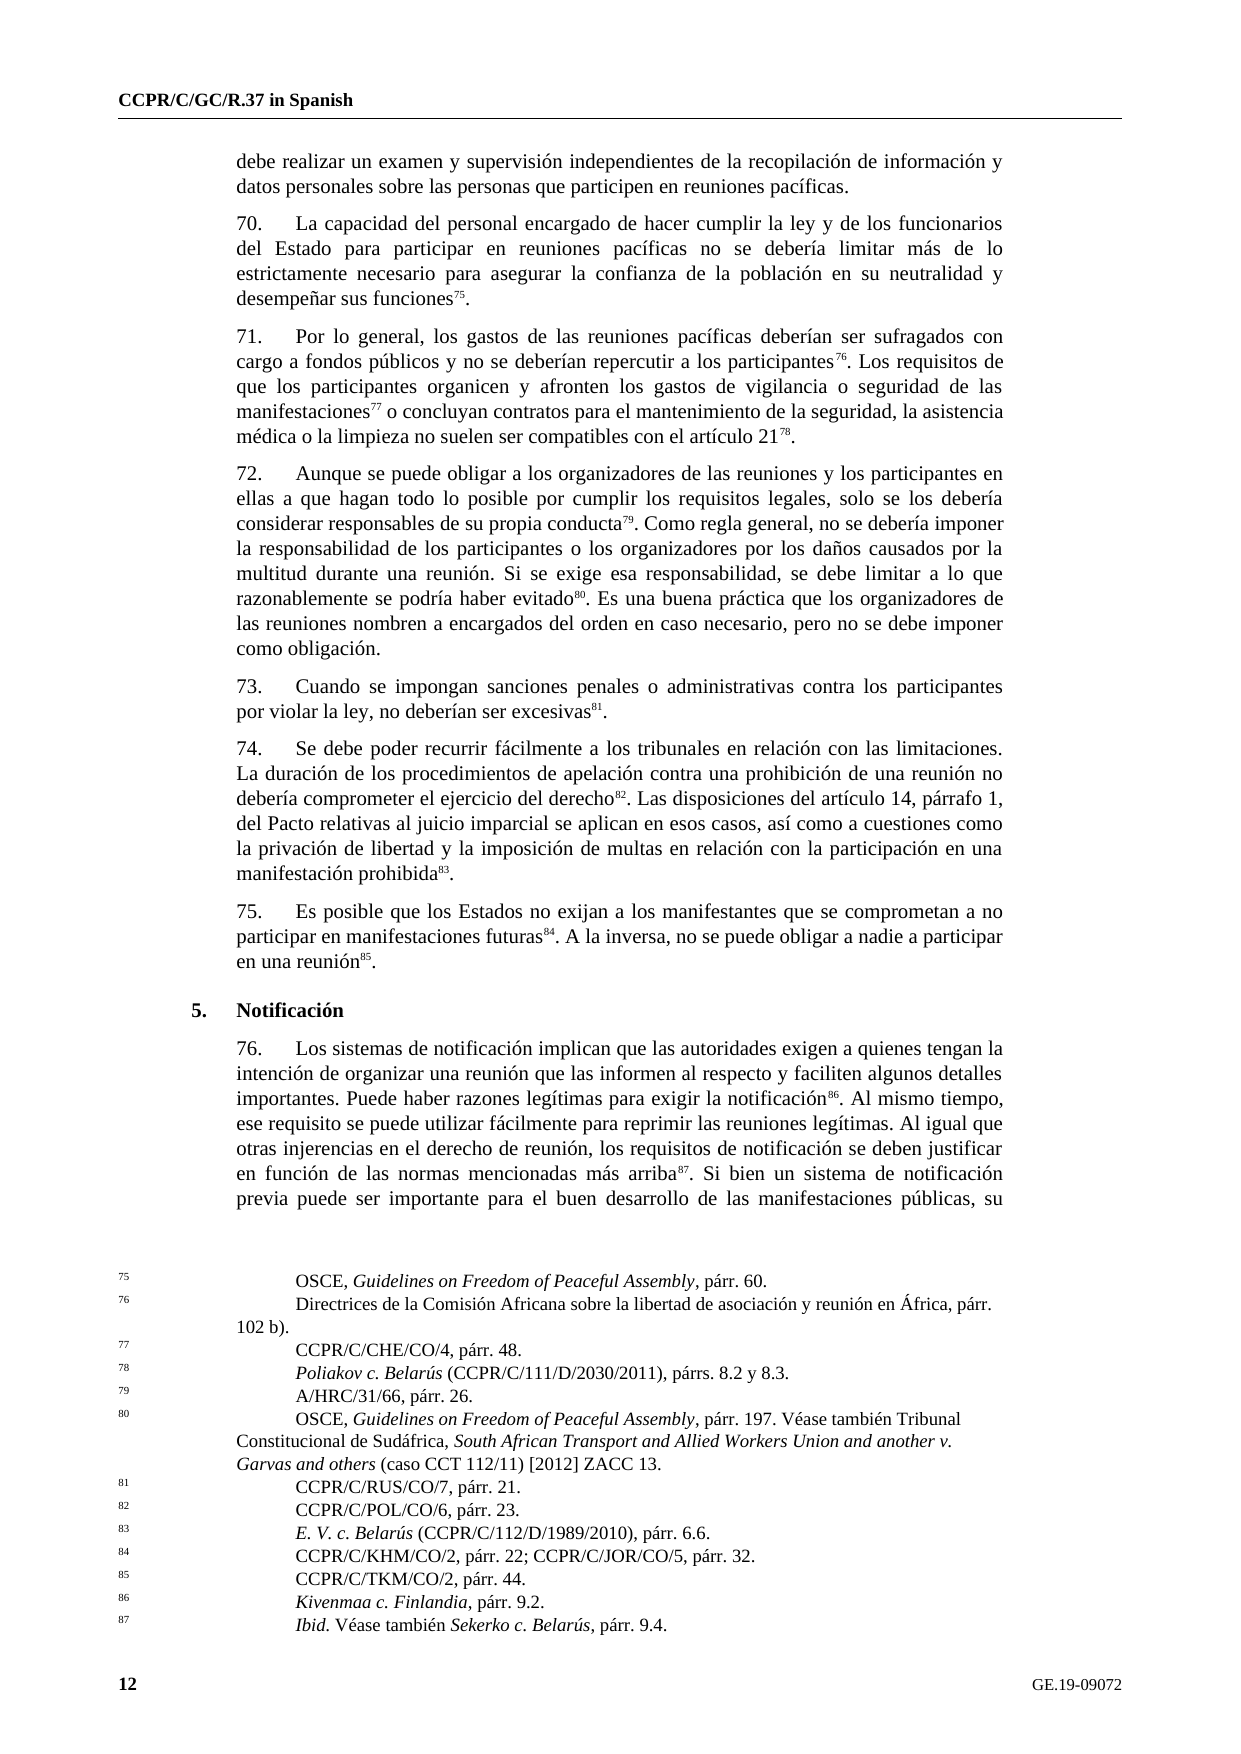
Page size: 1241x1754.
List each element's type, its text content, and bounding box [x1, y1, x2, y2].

text 75. Es posible que los Estados no exijan a los manifestantes que se comprometan a no participar en manifestaciones futuras. A la inversa, no se puede obligar a nadie a participar en una reunión. [236, 898, 1004, 973]
text 76. Los sistemas de notificación implican que las autoridades exigen a quienes tengan la intención de organizar una reunión que las informen al respecto y faciliten algunos detalles importantes. Puede haber razones legítimas para exigir la notificación. Al mismo tiempo, ese requisito se puede utilizar fácilmente para reprimir las reuniones legítimas. Al igual que otras injerencias en el derecho de reunión, los requisitos de notificación se deben justificar en función de las normas mencionadas más arriba. Si bien un sistema de notificación previa puede ser importante para el buen desarrollo de las manifestaciones públicas, su cumplimiento no puede convertirse en un fin en sí mismo. Los procedimientos de notificación no deberían ser excesivamente onerosos y deben ser proporcionales a la posible repercusión pública de la reunión de que se trate. Se tienen que poder justificar sobre la base de que facilitan la reunión o protegen los derechos de los demás. [236, 1035, 1004, 1210]
text 72. Aunque se puede obligar a los organizadores de las reuniones y los participantes en ellas a que hagan todo lo posible por cumplir los requisitos legales, solo se los debería considerar responsables de su propia conducta. Como regla general, no se debería imponer la responsabilidad de los participantes o los organizadores por los daños causados por la multitud durante una reunión. Si se exige esa responsabilidad, se debe limitar a lo que razonablemente se podría haber evitado. Es una buena práctica que los organizadores de las reuniones nombren a encargados del orden en caso necesario, pero no se debe imponer como obligación. [236, 460, 1004, 660]
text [236, 148, 1004, 198]
text 5. Notificación [118, 998, 1004, 1023]
text 71. Por lo general, los gastos de las reuniones pacíficas deberían ser sufragados con cargo a fondos públicos y no se deberían repercutir a los participantes. Los requisitos de que los participantes organicen y afronten los gastos de vigilancia o seguridad de las manifestaciones o concluyan contratos para el mantenimiento de la seguridad, la asistencia médica o la limpieza no suelen ser compatibles con el artículo 21. [236, 323, 1004, 448]
text 73. Cuando se impongan sanciones penales o administrativas contra los participantes por violar la ley, no deberían ser excesivas. [236, 673, 1004, 723]
text 70. La capacidad del personal encargado de hacer cumplir la ley y de los funcionarios del Estado para participar en reuniones pacíficas no se debería limitar más de lo estrictamente necesario para asegurar la confianza de la población en su neutralidad y desempeñar sus funciones. [236, 210, 1004, 310]
text 74. Se debe poder recurrir fácilmente a los tribunales en relación con las limitaciones. La duración de los procedimientos de apelación contra una prohibición de una reunión no debería comprometer el ejercicio del derecho. Las disposiciones del artículo 14, párrafo 1, del Pacto relativas al juicio imparcial se aplican en esos casos, así como a cuestiones como la privación de libertad y la imposición de multas en relación con la participación en una manifestación prohibida. [236, 735, 1004, 885]
